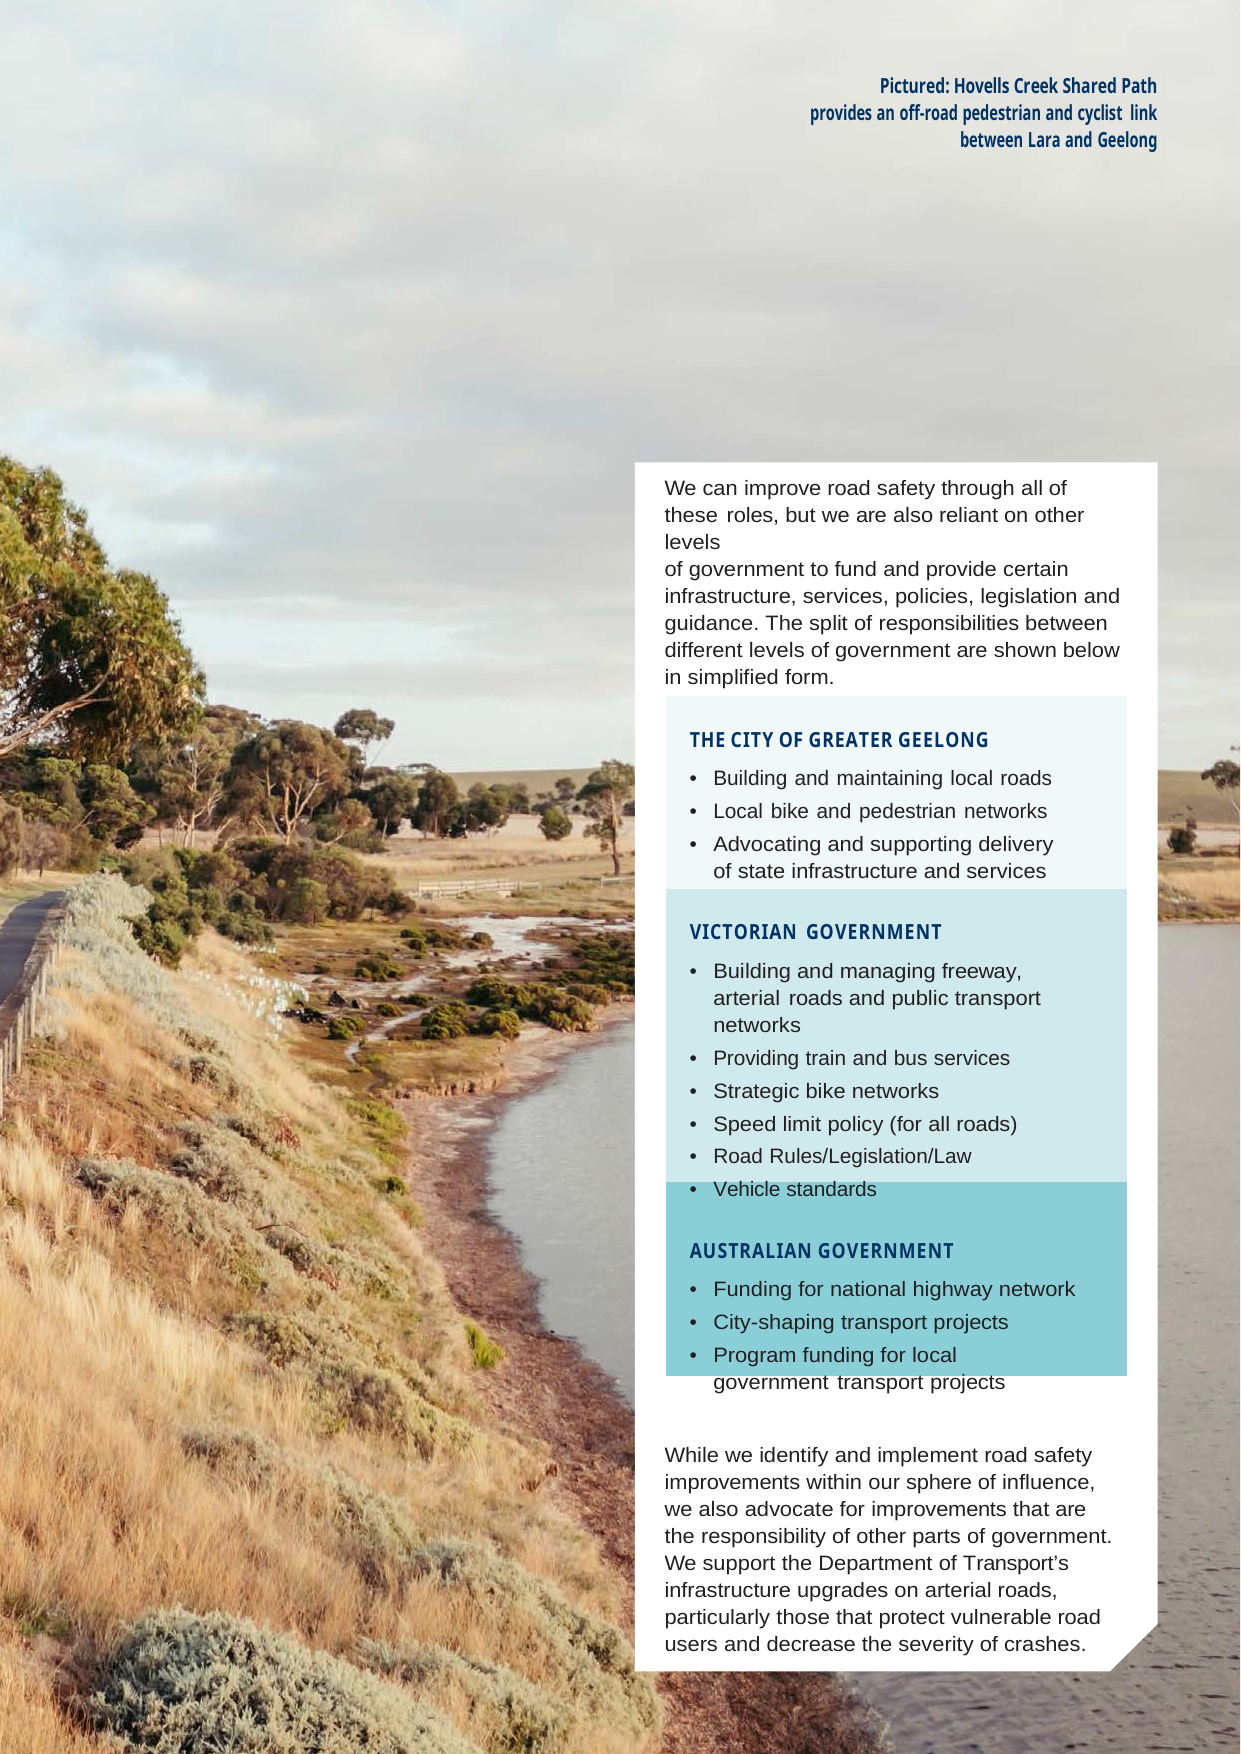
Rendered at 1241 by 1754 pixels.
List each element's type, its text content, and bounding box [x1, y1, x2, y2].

list Advocating and supporting delivery of state infrastructure and services [689, 832, 1077, 883]
list Local bike and pedestrian networks [689, 799, 1169, 823]
list Strategic bike networks [689, 1078, 1169, 1102]
subtitle AUSTRALIAN GOVERNMENT [689, 1236, 1169, 1264]
subtitle THE CITY OF GREATER GEELONG [689, 725, 1169, 753]
subtitle Pictured: Hovells Creek Shared Path provides an off-road pedestrian and cyclist link between Lara and Geelong [809, 72, 1157, 153]
picture [0, 0, 1241, 1754]
list Road Rules/Legislation/Law [689, 1144, 1169, 1168]
list Building and maintaining local roads [689, 766, 1169, 790]
list Speed limit policy (for all roads) [689, 1111, 1169, 1135]
list Funding for national highway network [689, 1277, 1169, 1301]
list Building and managing freeway, arterial roads and public transport networks [689, 959, 1086, 1037]
list Vehicle standards [689, 1177, 1169, 1201]
list City-shaping transport projects [689, 1310, 1169, 1334]
text of government to fund and provide certain infrastructure, services, policies, legislation and guidance. The split of responsibilities between different levels of government are shown below in simplified form. [664, 557, 1128, 688]
list Providing train and bus services [689, 1046, 1169, 1069]
text While we identify and implement road safety improvements within our sphere of influence, we also advocate for improvements that are the responsibility of other parts of government. We support the Department of Transport’s infrastructure upgrades on arterial roads, particularly those that protect vulnerable road users and decrease the severity of crashes. [664, 1443, 1114, 1656]
subtitle VICTORIAN GOVERNMENT [689, 917, 1169, 946]
list Program funding for local government transport projects [689, 1343, 1075, 1394]
text We can improve road safety through all of these roles, but we are also reliant on other levels [664, 476, 1118, 554]
